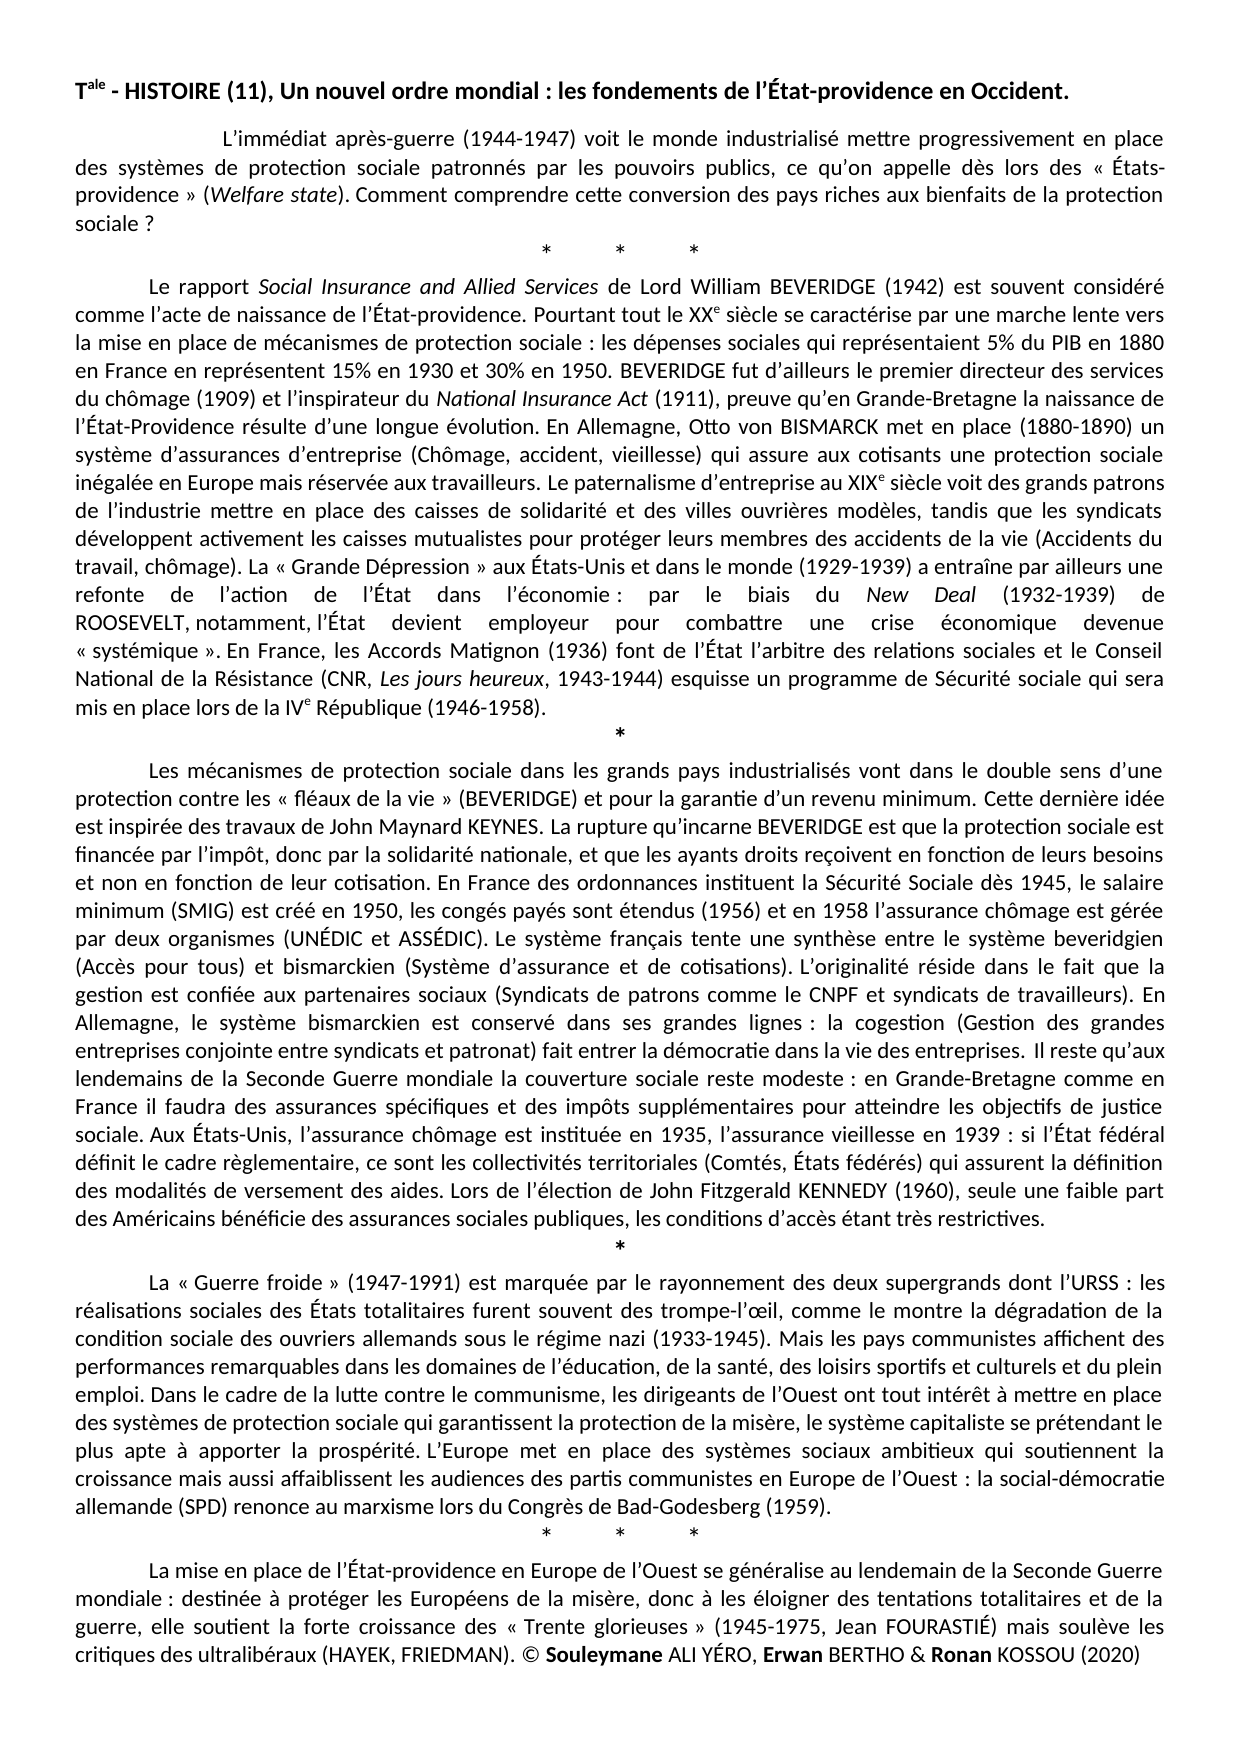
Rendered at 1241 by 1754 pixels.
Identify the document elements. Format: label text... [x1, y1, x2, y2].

text * * * [75, 237, 1165, 272]
text * [75, 1233, 1165, 1268]
text La mise en place de l’État-providence en Europe de l’Ouest se généralise au lendemain de la Seconde Guerre mondiale : destinée à protéger les Européens de la misère, donc à les éloigner des tentations totalitaires et de la guerre, elle soutient la forte croissance des « Trente glorieuses » (1945-1975, Jean FOURASTIÉ) mais soulève les critiques des ultralibéraux (HAYEK, FRIEDMAN). © Souleymane ALI YÉRO, Erwan BERTHO & Ronan KOSSOU (2020) [75, 1556, 1165, 1668]
text L’immédiat après-guerre (1944-1947) voit le monde industrialisé mettre progressivement en place des systèmes de protection sociale patronnés par les pouvoirs publics, ce qu’on appelle dès lors des « États-providence » (Welfare state). Comment comprendre cette conversion des pays riches aux bienfaits de la protection sociale ? [75, 124, 1165, 237]
text * * * [75, 1520, 1165, 1556]
text Tale - HISTOIRE (11), Un nouvel ordre mondial : les fondements de l’État-providence en Occident. [75, 75, 1165, 106]
text La « Guerre froide » (1947-1991) est marquée par le rayonnement des deux supergrands dont l’URSS : les réalisations sociales des États totalitaires furent souvent des trompe-l’œil, comme le montre la dégradation de la condition sociale des ouvriers allemands sous le régime nazi (1933-1945). Mais les pays communistes affichent des performances remarquables dans les domaines de l’éducation, de la santé, des loisirs sportifs et culturels et du plein emploi. Dans le cadre de la lutte contre le communisme, les dirigeants de l’Ouest ont tout intérêt à mettre en place des systèmes de protection sociale qui garantissent la protection de la misère, le système capitaliste se prétendant le plus apte à apporter la prospérité. L’Europe met en place des systèmes sociaux ambitieux qui soutiennent la croissance mais aussi affaiblissent les audiences des partis communistes en Europe de l’Ouest : la social-démocratie allemande (SPD) renonce au marxisme lors du Congrès de Bad-Godesberg (1959). [75, 1268, 1165, 1520]
text Les mécanismes de protection sociale dans les grands pays industrialisés vont dans le double sens d’une protection contre les « fléaux de la vie » (BEVERIDGE) et pour la garantie d’un revenu minimum. Cette dernière idée est inspirée des travaux de John Maynard KEYNES. La rupture qu’incarne BEVERIDGE est que la protection sociale est financée par l’impôt, donc par la solidarité nationale, et que les ayants droits reçoivent en fonction de leurs besoins et non en fonction de leur cotisation. En France des ordonnances instituent la Sécurité Sociale dès 1945, le salaire minimum (SMIG) est créé en 1950, les congés payés sont étendus (1956) et en 1958 l’assurance chômage est gérée par deux organismes (UNÉDIC et ASSÉDIC). Le système français tente une synthèse entre le système beveridgien (Accès pour tous) et bismarckien (Système d’assurance et de cotisations). L’originalité réside dans le fait que la gestion est confiée aux partenaires sociaux (Syndicats de patrons comme le CNPF et syndicats de travailleurs). En Allemagne, le système bismarckien est conservé dans ses grandes lignes : la cogestion (Gestion des grandes entreprises conjointe entre syndicats et patronat) fait entrer la démocratie dans la vie des entreprises. Il reste qu’aux lendemains de la Seconde Guerre mondiale la couverture sociale reste modeste : en Grande-Bretagne comme en France il faudra des assurances spécifiques et des impôts supplémentaires pour atteindre les objectifs de justice sociale. Aux États-Unis, l’assurance chômage est instituée en 1935, l’assurance vieillesse en 1939 : si l’État fédéral définit le cadre règlementaire, ce sont les collectivités territoriales (Comtés, États fédérés) qui assurent la définition des modalités de versement des aides. Lors de l’élection de John Fitzgerald KENNEDY (1960), seule une faible part des Américains bénéficie des assurances sociales publiques, les conditions d’accès étant très restrictives. [75, 756, 1165, 1233]
text * [75, 721, 1165, 756]
text Le rapport Social Insurance and Allied Services de Lord William BEVERIDGE (1942) est souvent considéré comme l’acte de naissance de l’État-providence. Pourtant tout le XXe siècle se caractérise par une marche lente vers la mise en place de mécanismes de protection sociale : les dépenses sociales qui représentaient 5% du PIB en 1880 en France en représentent 15% en 1930 et 30% en 1950. BEVERIDGE fut d’ailleurs le premier directeur des services du chômage (1909) et l’inspirateur du National Insurance Act (1911), preuve qu’en Grande-Bretagne la naissance de l’État-Providence résulte d’une longue évolution. En Allemagne, Otto von BISMARCK met en place (1880-1890) un système d’assurances d’entreprise (Chômage, accident, vieillesse) qui assure aux cotisants une protection sociale inégalée en Europe mais réservée aux travailleurs. Le paternalisme d’entreprise au XIXe siècle voit des grands patrons de l’industrie mettre en place des caisses de solidarité et des villes ouvrières modèles, tandis que les syndicats développent activement les caisses mutualistes pour protéger leurs membres des accidents de la vie (Accidents du travail, chômage). La « Grande Dépression » aux États-Unis et dans le monde (1929-1939) a entraîne par ailleurs une refonte de l’action de l’État dans l’économie : par le biais du New Deal (1932-1939) de ROOSEVELT, notamment, l’État devient employeur pour combattre une crise économique devenue « systémique ». En France, les Accords Matignon (1936) font de l’État l’arbitre des relations sociales et le Conseil National de la Résistance (CNR, Les jours heureux, 1943-1944) esquisse un programme de Sécurité sociale qui sera mis en place lors de la IVe République (1946-1958). [75, 272, 1165, 721]
